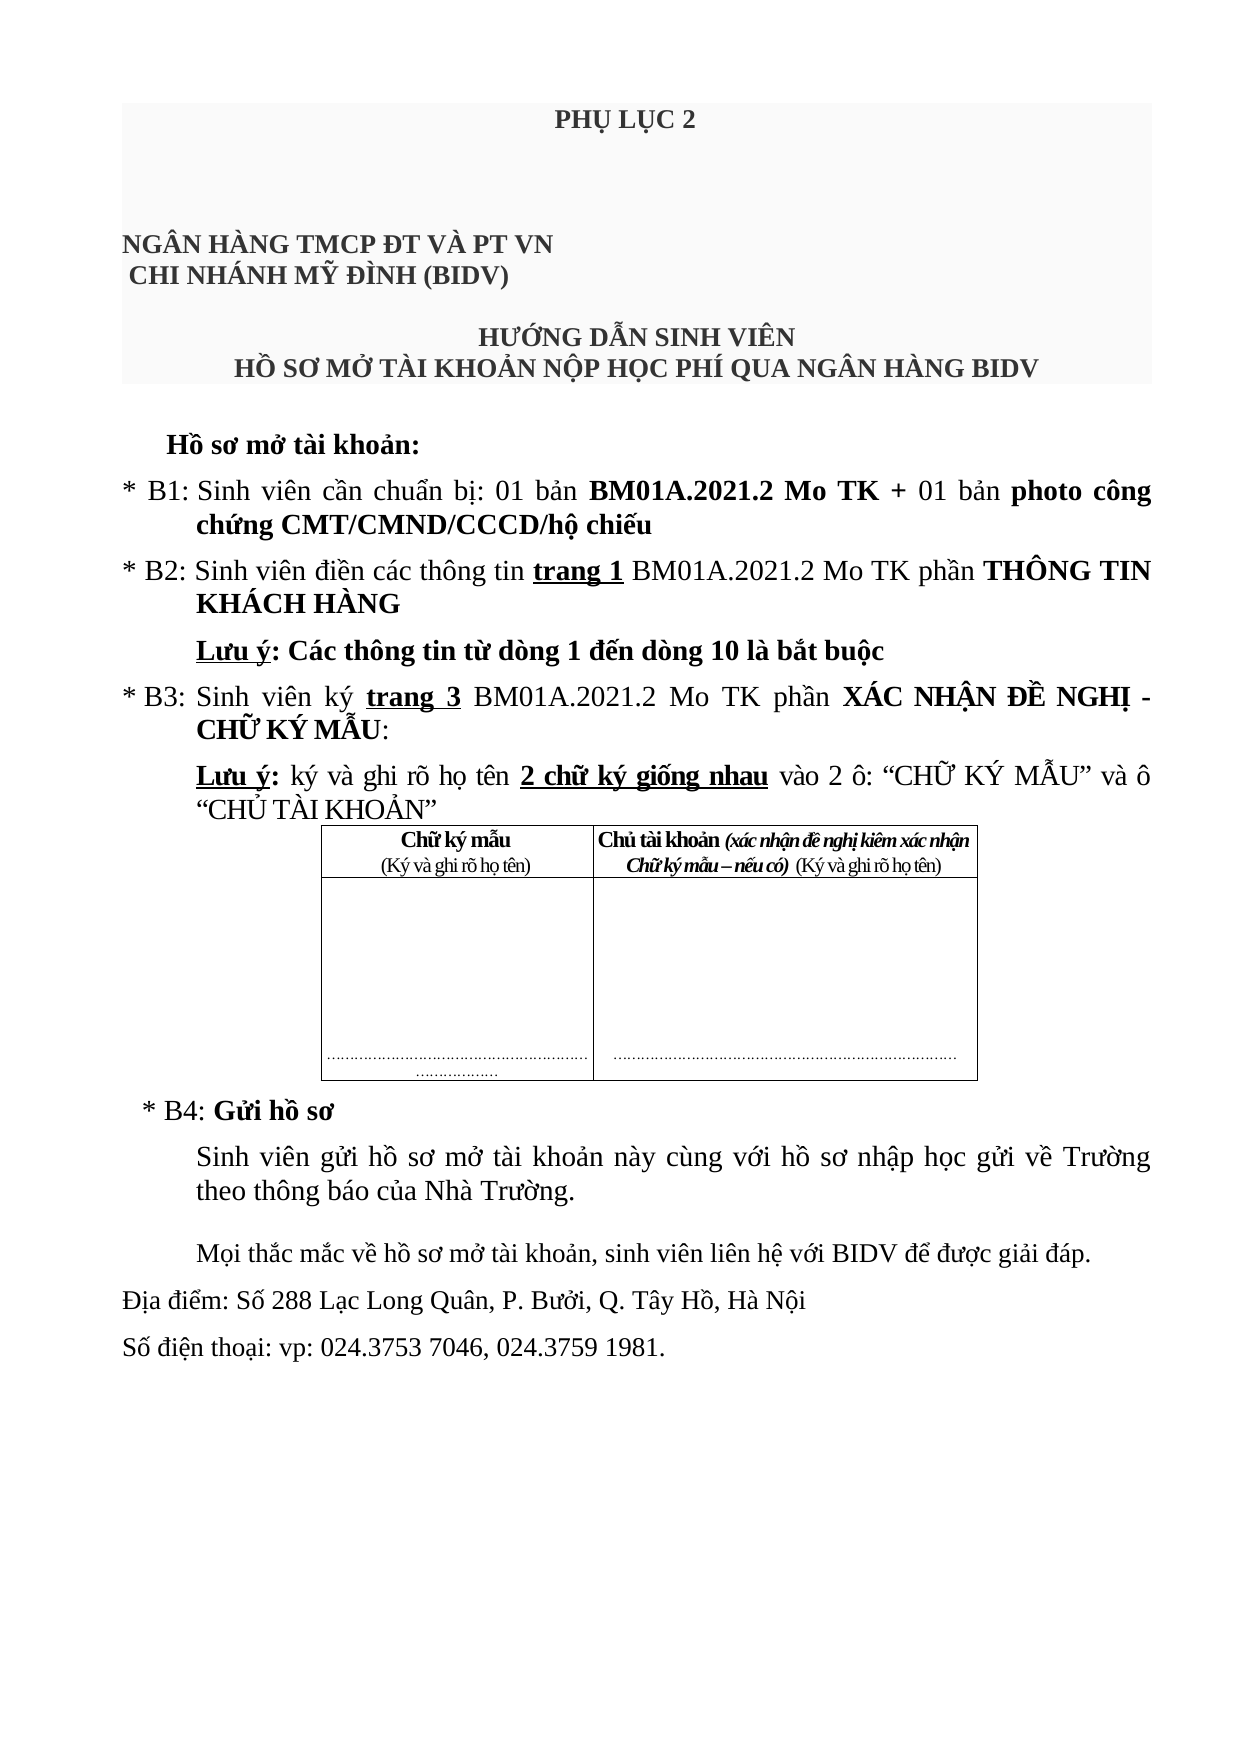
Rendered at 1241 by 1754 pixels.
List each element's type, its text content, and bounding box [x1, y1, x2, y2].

list Hồ sơ mở tài khoản: [166, 427, 1152, 461]
text HƯỚNG DẪN SINH VIÊN [122, 321, 1152, 353]
text * B2: Sinh viên điền các thông tin trang 1 BM01A.2021.2 Mo TK phần THÔNG TIN KHÁCH HÀNG [122, 553, 1152, 620]
table_cell ………………………………………………………………… [322, 878, 593, 1079]
table_cell ………………………………………………………………… [594, 878, 977, 1079]
table_header Chủ tài khoản (xác nhận đề nghị kiêm xác nhận Chữ ký mẫu – nếu có) (Ký và ghi rõ họ tên) [594, 826, 977, 877]
text * B3: Sinh viên ký trang 3 BM01A.2021.2 Mo TK phần XÁC NHẬN ĐỀ NGHỊ - CHỮ KÝ MẪU: [122, 679, 1152, 746]
table_header Chữ ký mẫu (Ký và ghi rõ họ tên) [322, 826, 593, 877]
text * B4: Gửi hồ sơ [122, 1093, 1152, 1127]
text * B1: Sinh viên cần chuẩn bị: 01 bản BM01A.2021.2 Mo TK + 01 bản photo công chứng CMT/CMND/CCCD/hộ chiếu [122, 473, 1152, 541]
text Mọi thắc mắc về hồ sơ mở tài khoản, sinh viên liên hệ với BIDV để được giải đáp. [196, 1237, 1152, 1268]
text chi nhánh mỹ đình (bidv) [122, 259, 1152, 290]
text Địa điểm: Số 288 Lạc Long Quân, P. Bưởi, Q. Tây Hồ, Hà Nội [122, 1284, 1152, 1315]
text hồ sơ mở tài khoản NỘP HỌC PHÍ QUA NGÂN HÀNG BIDV [122, 353, 1152, 384]
text Sinh viên gửi hồ sơ mở tài khoản này cùng với hồ sơ nhập học gửi về Trường theo thông báo của Nhà Trường. [122, 1139, 1152, 1206]
text Lưu ý: ký và ghi rõ họ tên 2 chữ ký giống nhau vào 2 ô: “CHỮ KÝ MẪU” và ô “CHỦ TÀI KHOẢN” [122, 758, 1152, 825]
text Số điện thoại: vp: 024.3753 7046, 024.3759 1981. [122, 1331, 1152, 1362]
text Ngân hàng TMCP Đt và pt VN [122, 228, 1152, 259]
text Lưu ý: Các thông tin từ dòng 1 đến dòng 10 là bắt buộcTIN KHÁCH HÀNG [196, 633, 1152, 666]
text PHỤ LỤC 2 [122, 103, 1152, 134]
